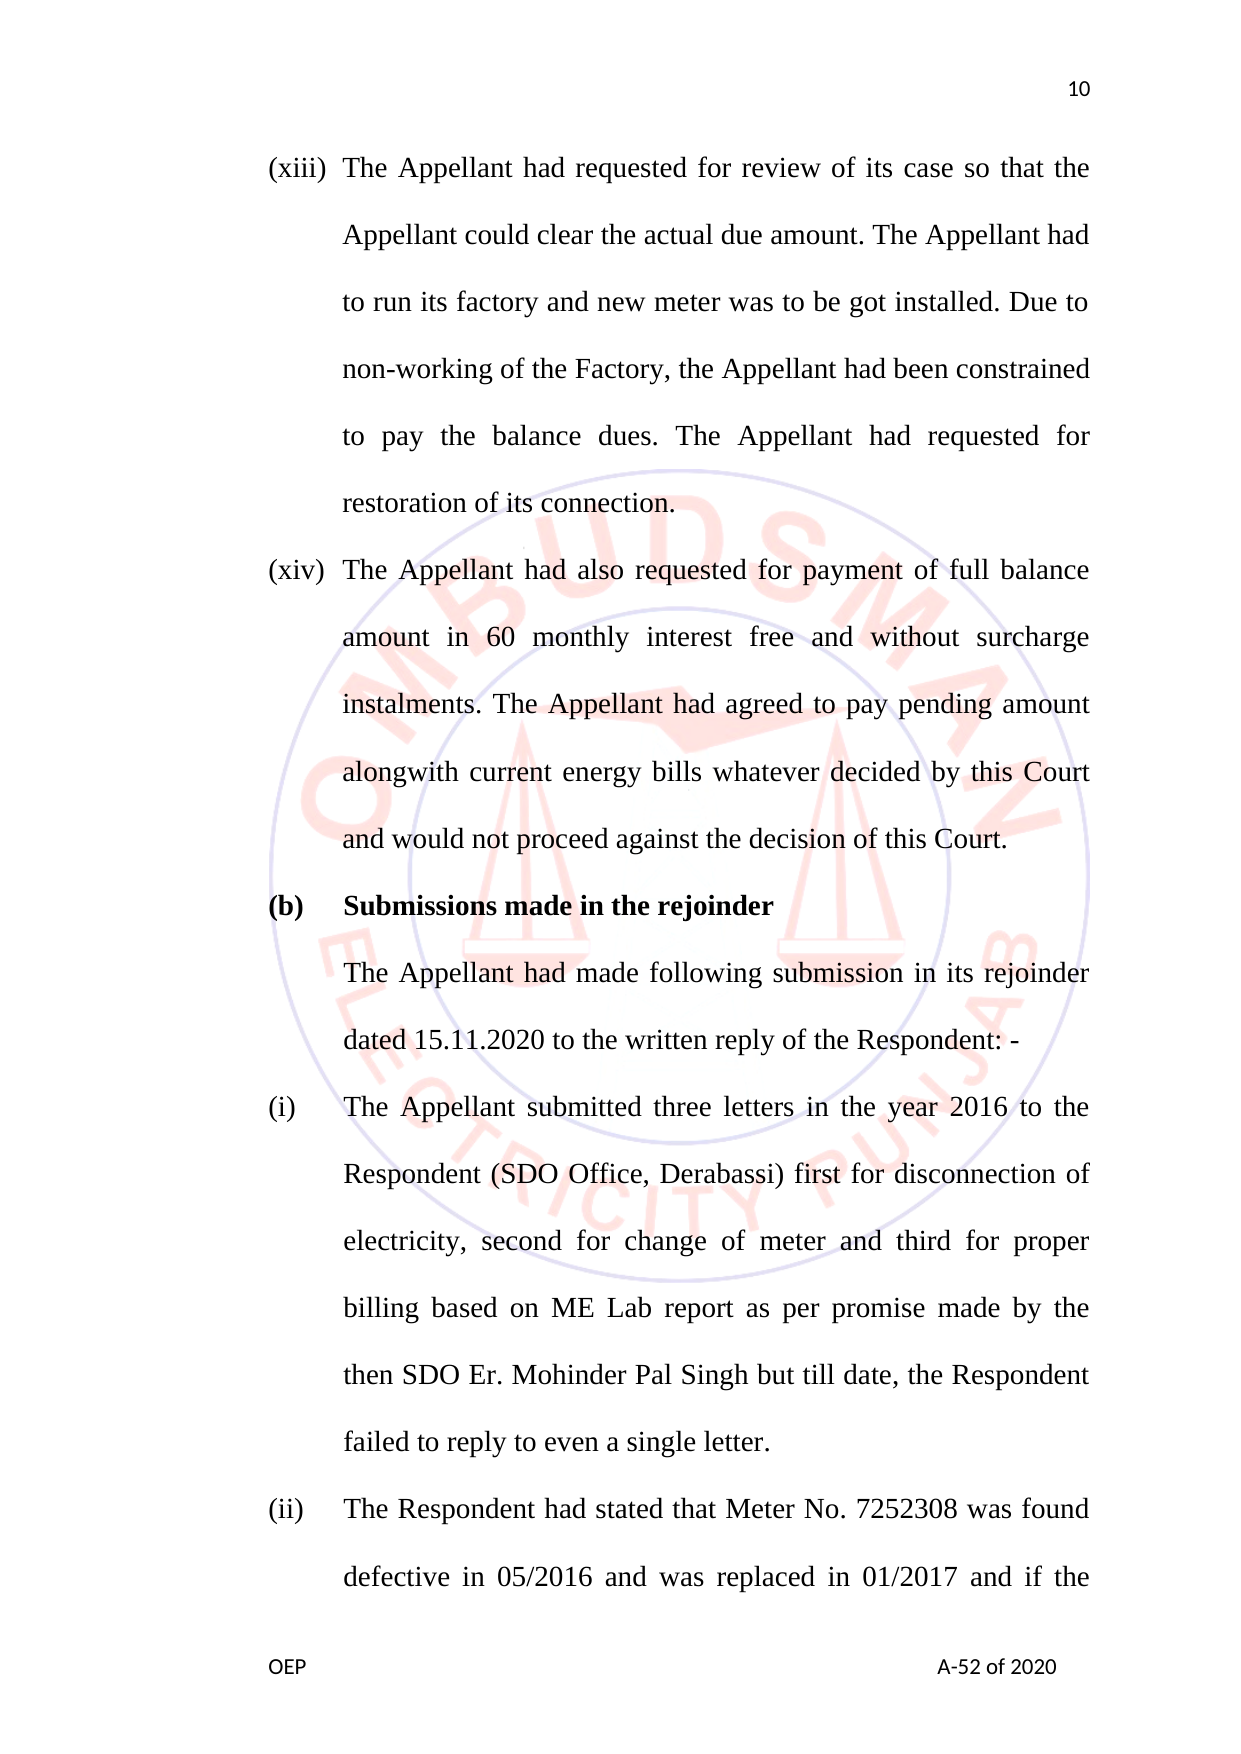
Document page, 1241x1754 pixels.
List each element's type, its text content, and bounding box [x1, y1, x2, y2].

list The Appellant submitted three letters in the year 2016 to the Respondent (SDO Office, Derabassi) first for disconnection of electricity, second for change of meter and third for proper billing based on ME Lab report as per promise made by the then SDO Er. Mohinder Pal Singh but till date, the Respondent failed to reply to even a single letter. [268, 1089, 1090, 1458]
list The Appellant had made following submission in its rejoinder dated 15.11.2020 to the written reply of the Respondent: - [343, 955, 1090, 1056]
list Submissions made in the rejoinder [268, 888, 1090, 921]
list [268, 1492, 1090, 1592]
list The Appellant had requested for review of its case so that the Appellant could clear the actual due amount. The Appellant had to run its factory and new meter was to be got installed. Due to non-working of the Factory, the Appellant had been constrained to pay the balance dues. The Appellant had requested for restoration of its connection. [268, 150, 1090, 519]
list The Appellant had also requested for payment of full balance amount in 60 monthly interest free and without surcharge instalments. The Appellant had agreed to pay pending amount alongwith current energy bills whatever decided by this Court and would not proceed against the decision of this Court. [268, 552, 1090, 854]
